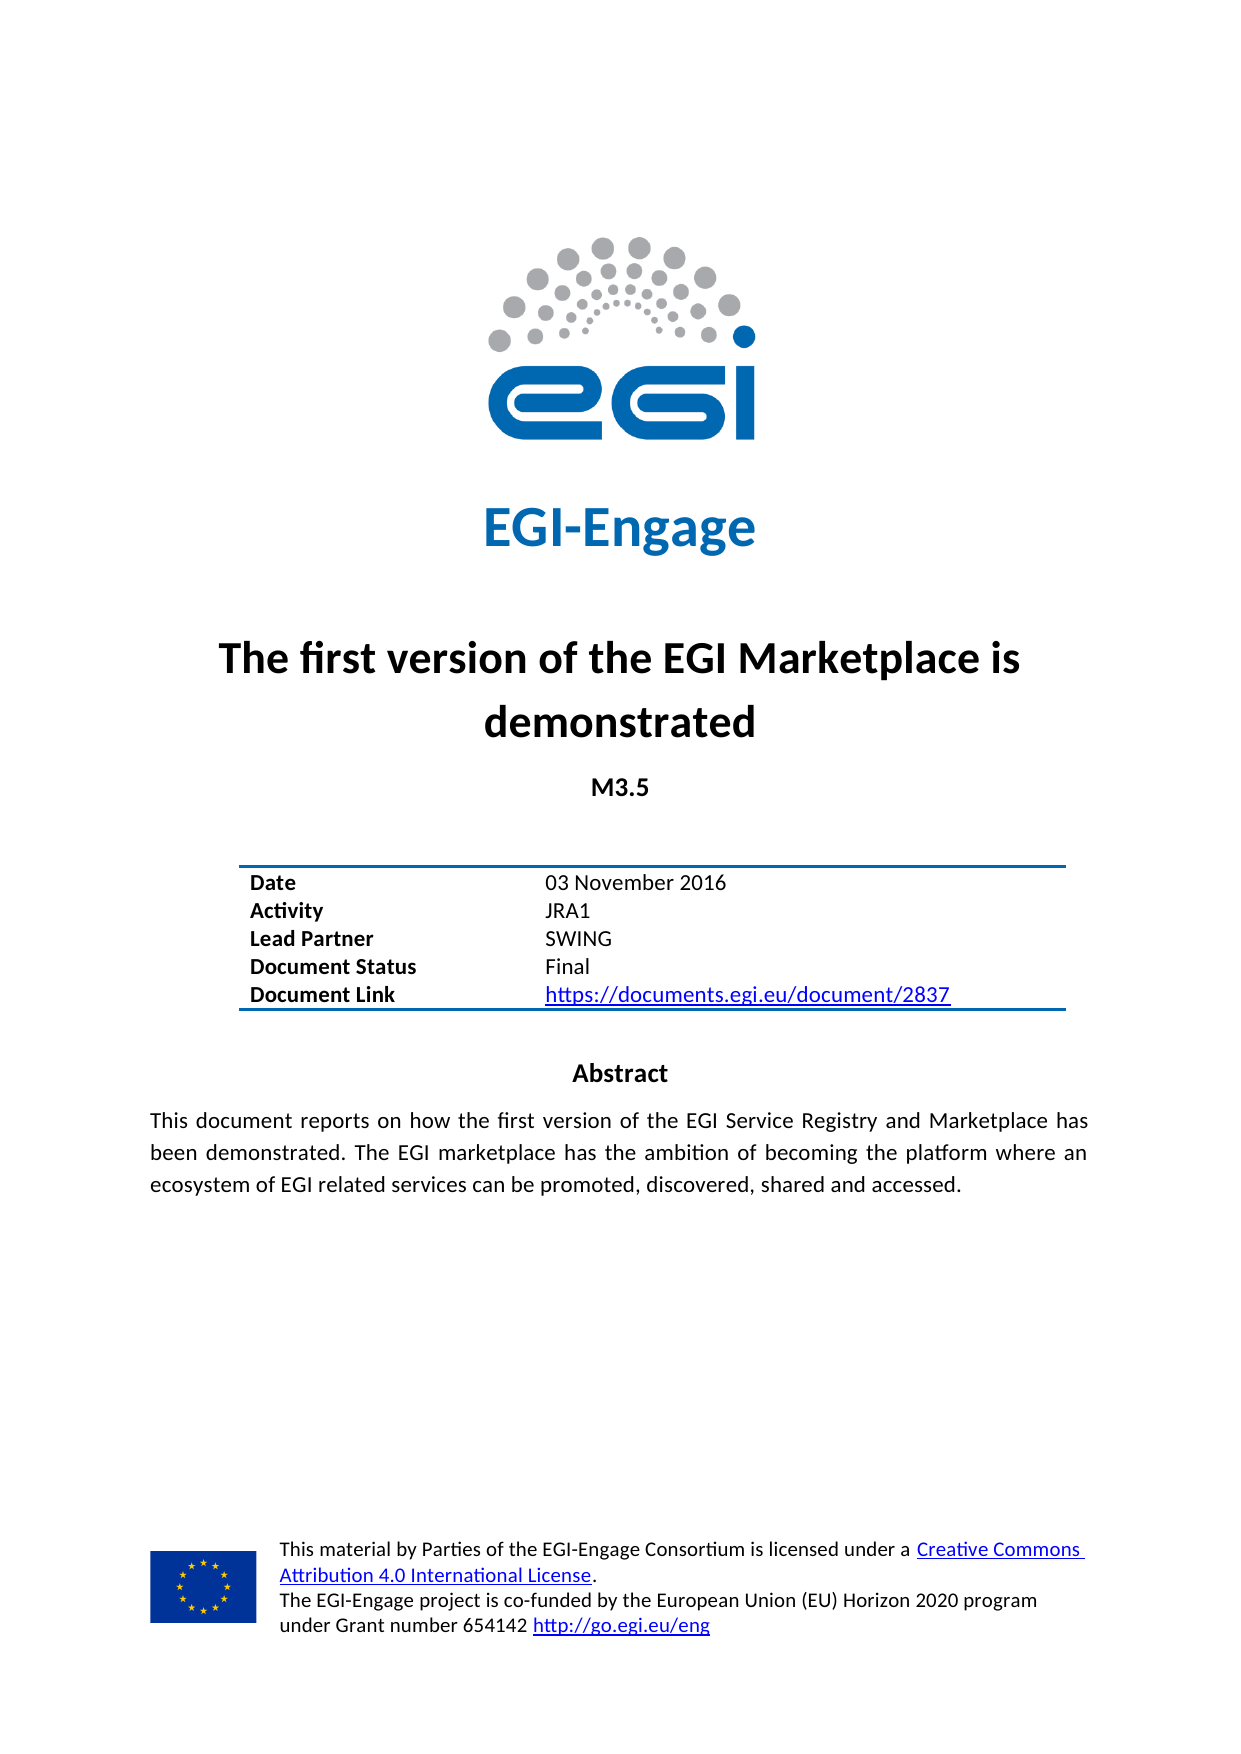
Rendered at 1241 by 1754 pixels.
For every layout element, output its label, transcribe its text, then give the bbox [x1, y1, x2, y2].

table_cell JRA1 [534, 896, 1066, 924]
text EGI-Engage [150, 489, 1090, 561]
picture [150, 1551, 257, 1623]
table_cell Activity [239, 896, 534, 924]
title The first version of the EGI Marketplace is demonstrated [150, 629, 1090, 749]
table_cell Document Link [239, 980, 534, 1008]
table_cell Lead Partner [239, 924, 534, 952]
table_header Date [239, 868, 534, 896]
table_cell Document Status [239, 952, 534, 980]
table_cell https://documents.egi.eu/document/2837 [534, 980, 1066, 1008]
picture [452, 206, 788, 473]
table_cell SWING [534, 924, 1066, 952]
subtitle Abstract [150, 1056, 1090, 1089]
subtitle M3.5 [150, 770, 1090, 803]
text This document reports on how the first version of the EGI Service Registry and Marketplace has been demonstrated. The EGI marketplace has the ambition of becoming the platform where an ecosystem of EGI related services can be promoted, discovered, shared and accessed. [150, 1106, 1090, 1199]
table_cell Final [534, 952, 1066, 980]
table_header 03 November 2016 [534, 868, 1066, 896]
